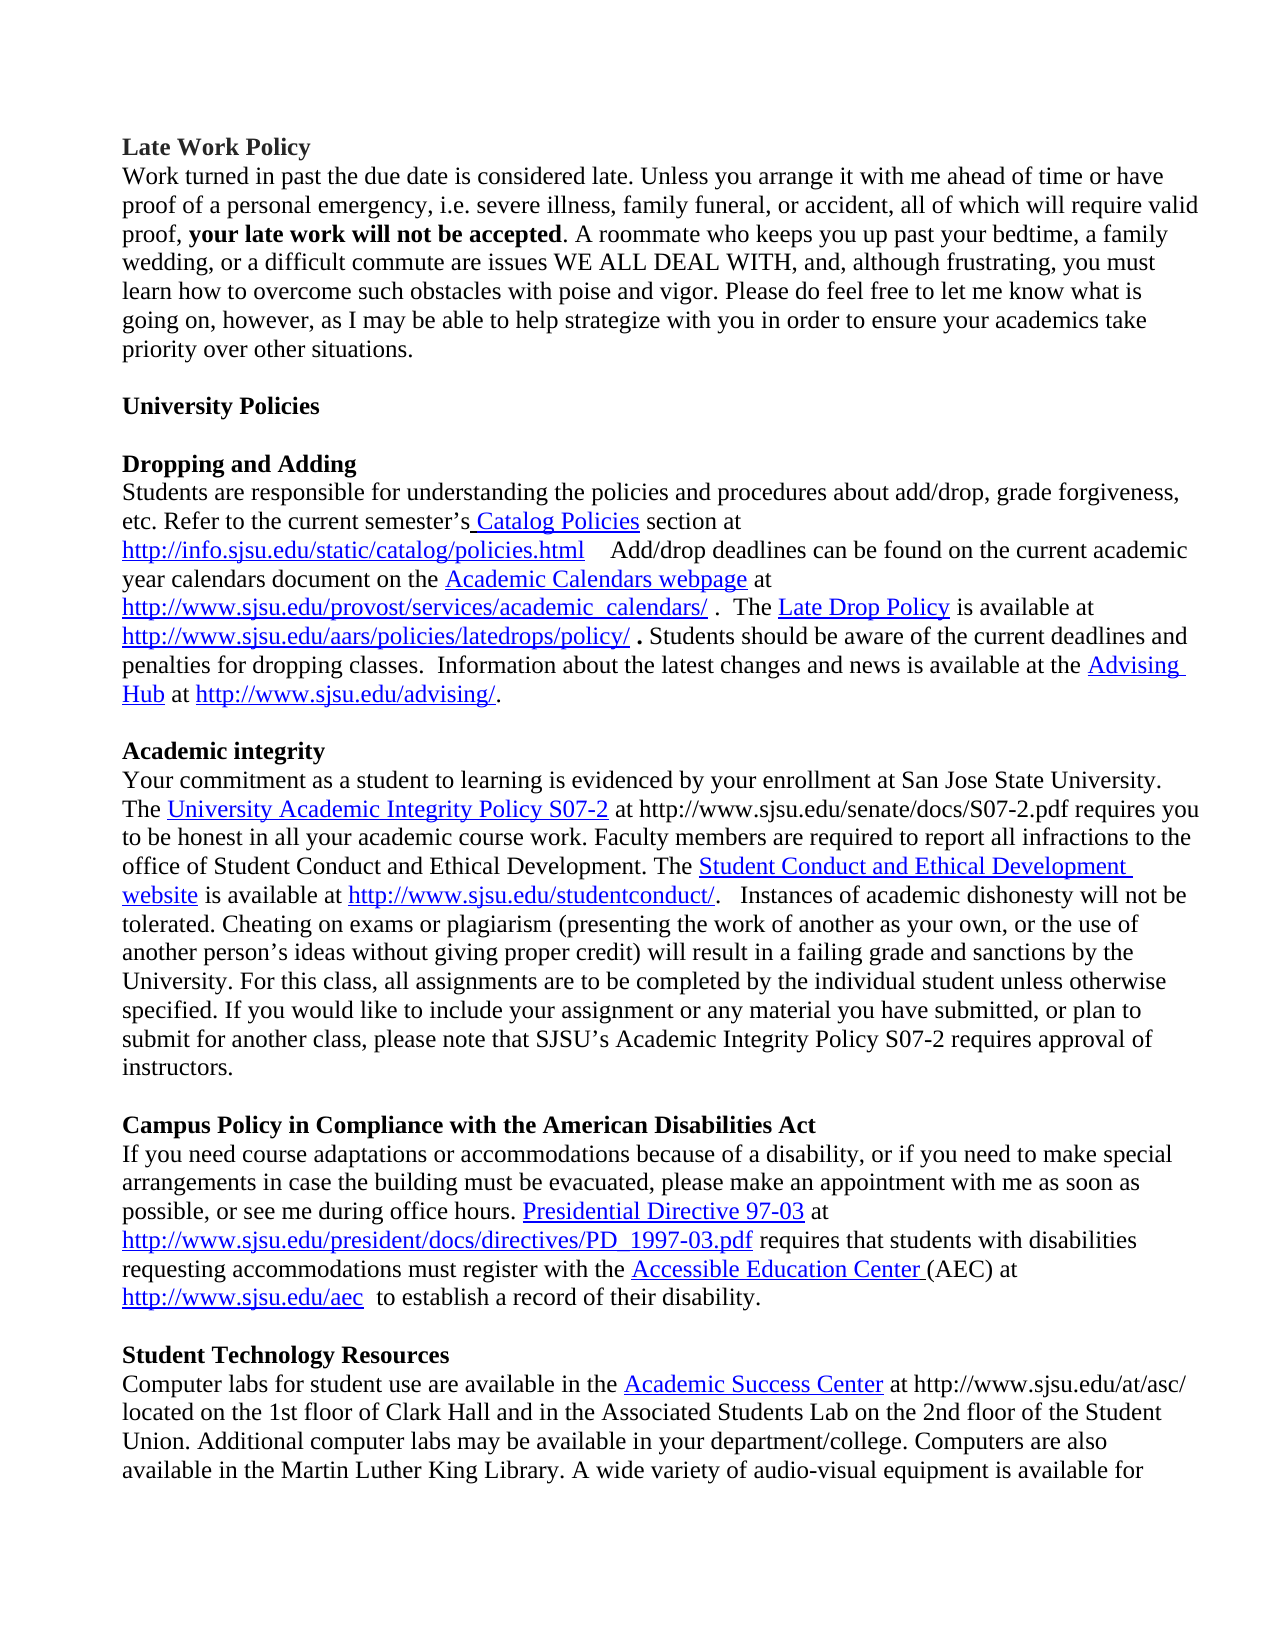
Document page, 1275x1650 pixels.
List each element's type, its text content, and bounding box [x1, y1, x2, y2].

text Academic integrity [122, 736, 1200, 765]
text University Policies [122, 391, 1200, 420]
text http://www.sjsu.edu/aars/policies/latedrops/policy/ . Students should be aware of the current deadlines and penalties for dropping classes. Information about the latest changes and news is available at the Advising Hub at http://www.sjsu.edu/advising/. [122, 621, 1200, 707]
text Dropping and Adding [122, 449, 1200, 477]
text Campus Policy in Compliance with the American Disabilities Act [122, 1110, 1200, 1139]
text Student Technology Resources [122, 1340, 1200, 1369]
text Your commitment as a student to learning is evidenced by your enrollment at San Jose State University. The University Academic Integrity Policy S07-2 at http://www.sjsu.edu/senate/docs/S07-2.pdf requires you to be honest in all your academic course work. Faculty members are required to report all infractions to the office of Student Conduct and Ethical Development. The Student Conduct and Ethical Development website is available at http://www.sjsu.edu/studentconduct/. Instances of academic dishonesty will not be tolerated. Cheating on exams or plagiarism (presenting the work of another as your own, or the use of another person’s ideas without giving proper credit) will result in a failing grade and sanctions by the University. For this class, all assignments are to be completed by the individual student unless otherwise specified. If you would like to include your assignment or any material you have submitted, or plan to submit for another class, please note that SJSU’s Academic Integrity Policy S07-2 requires approval of instructors. [122, 765, 1200, 1081]
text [122, 1369, 1200, 1484]
text Students are responsible for understanding the policies and procedures about add/drop, grade forgiveness, etc. Refer to the current semester’s Catalog Policies section at http://info.sjsu.edu/static/catalog/policies.html Add/drop deadlines can be found on the current academic year calendars document on the Academic Calendars webpage at http://www.sjsu.edu/provost/services/academic_calendars/ . The Late Drop Policy is available at [122, 477, 1200, 621]
text If you need course adaptations or accommodations because of a disability, or if you need to make special arrangements in case the building must be evacuated, please make an appointment with me as soon as possible, or see me during office hours. Presidential Directive 97-03 at http://www.sjsu.edu/president/docs/directives/PD_1997-03.pdf requires that students with disabilities requesting accommodations must register with the Accessible Education Center (AEC) at http://www.sjsu.edu/aec to establish a record of their disability. [122, 1139, 1200, 1311]
text Work turned in past the due date is considered late. Unless you arrange it with me ahead of time or have proof of a personal emergency, i.e. severe illness, family funeral, or accident, all of which will require valid proof, your late work will not be accepted. A roommate who keeps you up past your bedtime, a family wedding, or a difficult commute are issues WE ALL DEAL WITH, and, although frustrating, you must learn how to overcome such obstacles with poise and vigor. Please do feel free to let me know what is going on, however, as I may be able to help strategize with you in order to ensure your academics take priority over other situations. [122, 161, 1200, 362]
text Late Work Policy [122, 132, 1200, 161]
